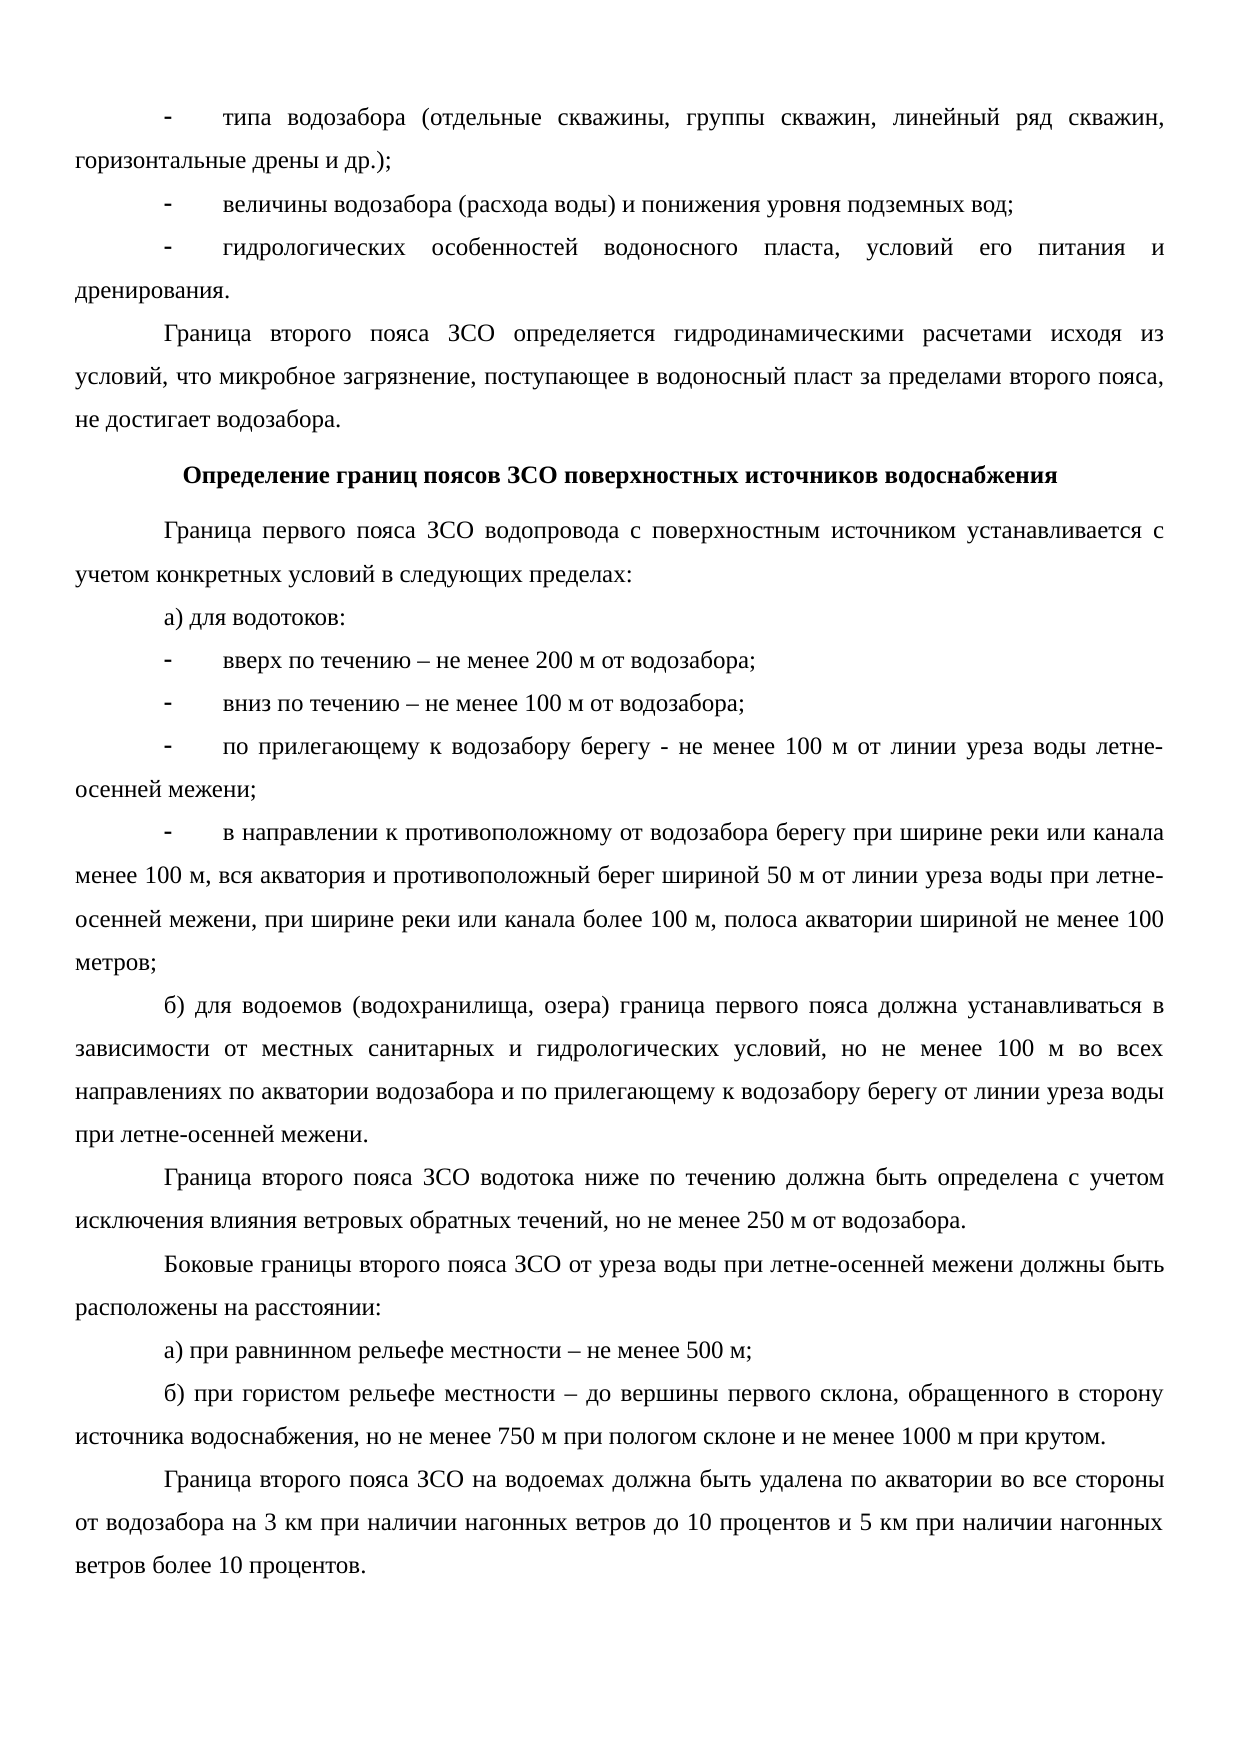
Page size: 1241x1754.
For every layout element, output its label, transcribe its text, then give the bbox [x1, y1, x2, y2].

list вниз по течению – не менее 100 м от водозабора; [75, 688, 1165, 717]
text а) для водотоков: [75, 602, 1165, 631]
text б) для водоемов (водохранилища, озера) граница первого пояса должна устанавливаться в зависимости от местных санитарных и гидрологических условий, но не менее 100 м во всех направлениях по акватории водозабора и по прилегающему к водозабору берегу от линии уреза воды при летне-осенней межени. [75, 990, 1165, 1148]
text Определение границ поясов ЗСО поверхностных источников водоснабжения [75, 460, 1165, 489]
list величины водозабора (расхода воды) и понижения уровня подземных вод; [75, 189, 1165, 217]
text Граница второго пояса ЗСО на водоемах должна быть удалена по акватории во все стороны от водозабора на 3 км при наличии нагонных ветров до 10 процентов и 5 км при наличии нагонных ветров более 10 процентов. [75, 1464, 1165, 1579]
text Граница второго пояса ЗСО определяется гидродинамическими расчетами исходя из условий, что микробное загрязнение, поступающее в водоносный пласт за пределами второго пояса, не достигает водозабора. [75, 318, 1165, 433]
list вверх по течению – не менее 200 м от водозабора; [75, 645, 1165, 674]
text а) при равнинном рельефе местности – не менее 500 м; [75, 1335, 1165, 1364]
list в направлении к противоположному от водозабора берегу при ширине реки или канала менее 100 м, вся акватория и противоположный берег шириной 50 м от линии уреза воды при летне-осенней межени, при ширине реки или канала более 100 м, полоса акватории шириной не менее 100 метров; [75, 817, 1165, 976]
text б) при гористом рельефе местности – до вершины первого склона, обращенного в сторону источника водоснабжения, но не менее 750 м при пологом склоне и не менее 1000 м при крутом. [75, 1378, 1165, 1450]
list типа водозабора (отдельные скважины, группы скважин, линейный ряд скважин, горизонтальные дрены и др.); [75, 102, 1165, 174]
text Граница второго пояса ЗСО водотока ниже по течению должна быть определена с учетом исключения влияния ветровых обратных течений, но не менее 250 м от водозабора. [75, 1162, 1165, 1234]
text Граница первого пояса ЗСО водопровода с поверхностным источником устанавливается с учетом конкретных условий в следующих пределах: [75, 516, 1165, 587]
list гидрологических особенностей водоносного пласта, условий его питания и дренирования. [75, 232, 1165, 304]
text Боковые границы второго пояса ЗСО от уреза воды при летне-осенней межени должны быть расположены на расстоянии: [75, 1249, 1165, 1321]
list по прилегающему к водозабору берегу - не менее 100 м от линии уреза воды летне-осенней межени; [75, 731, 1165, 803]
